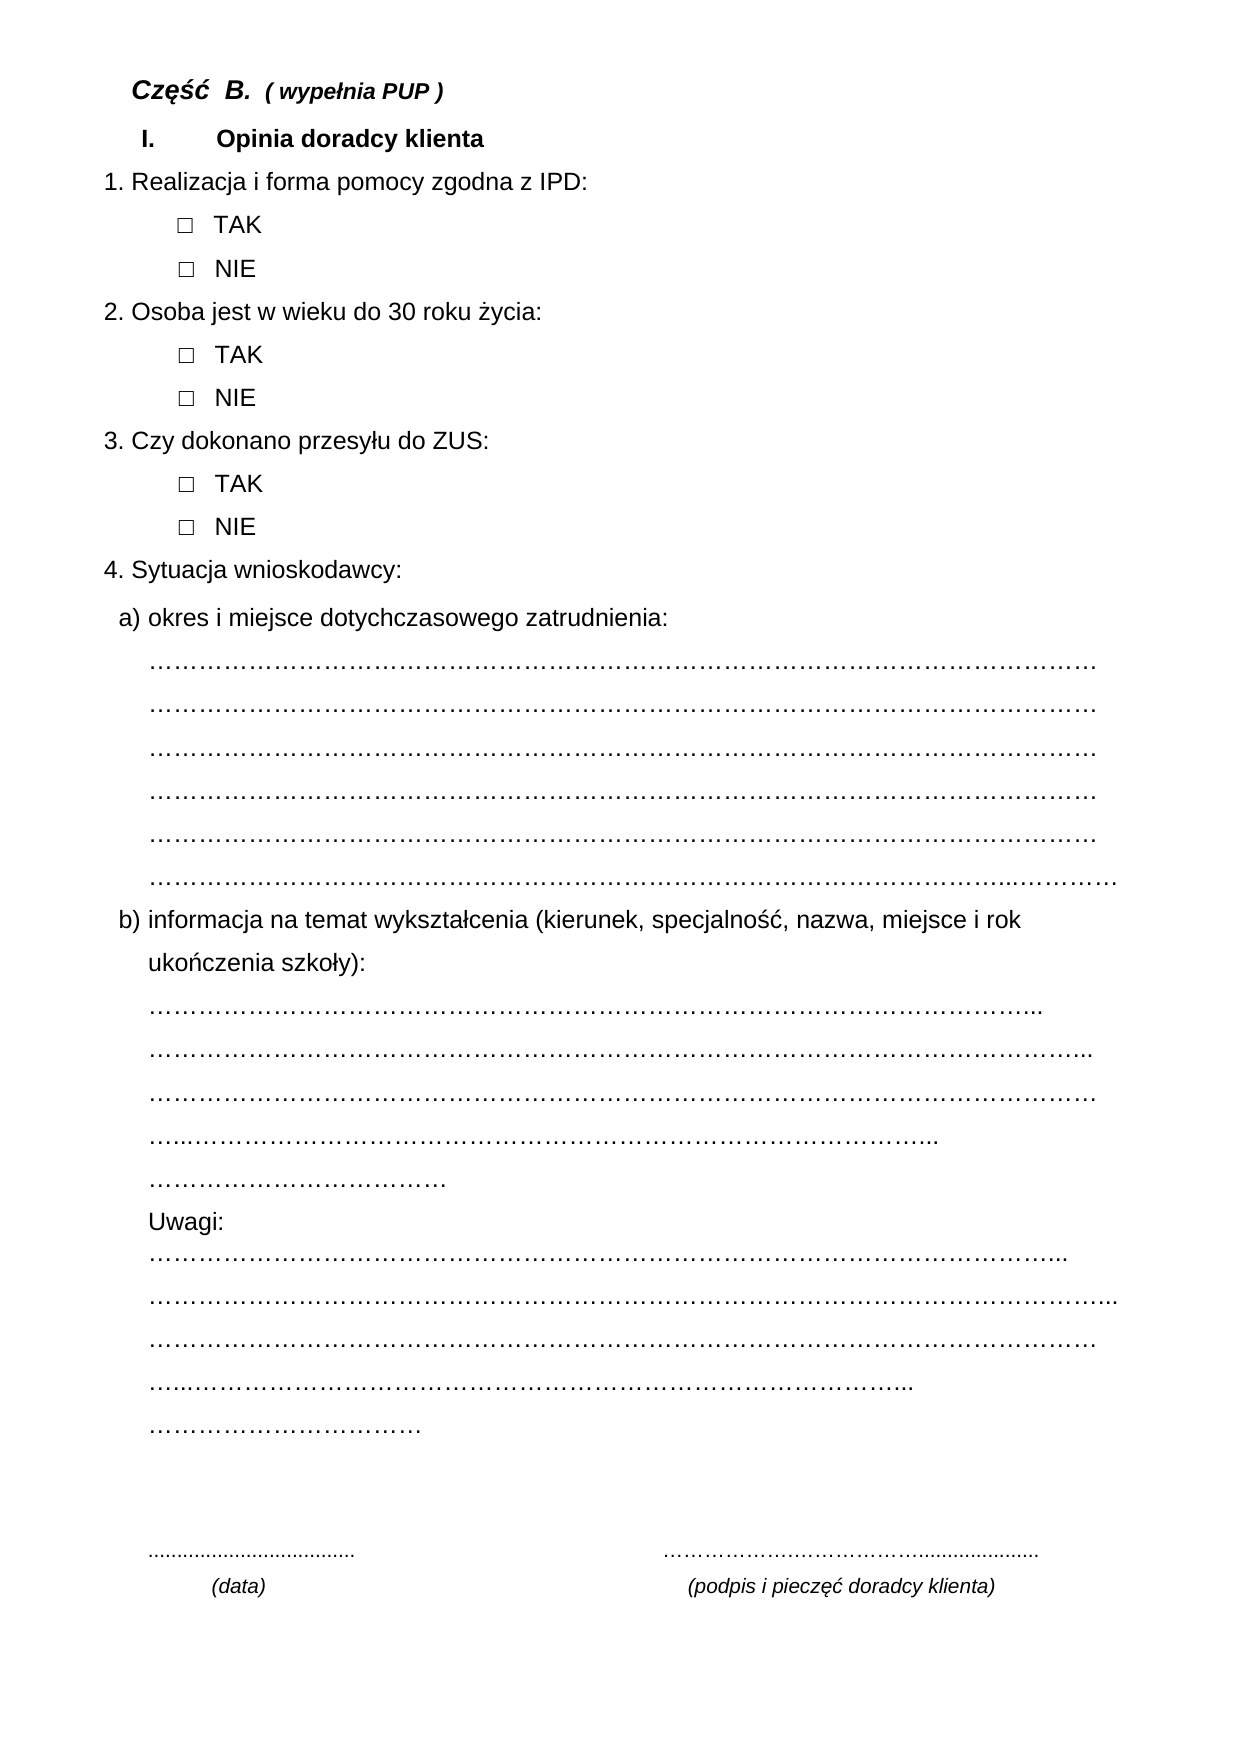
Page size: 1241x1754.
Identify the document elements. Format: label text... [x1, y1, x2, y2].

text 3. Czy dokonano przesyłu do ZUS: [103, 426, 1122, 455]
list okres i miejsce dotychczasowego zatrudnienia: ……………………………………………………………………………………………………………………………………………………………………………………………………………………………………………………………………………………………………………………………………………………………………………………………………………………………………………………………………………………………………………………………………………………………………………………………………………………...………… [118, 603, 1122, 891]
text □ NIE [178, 512, 1122, 541]
list ………………………………………………………………………………………………...……………………………………………………………………………………………………...………………………………………………………………………………………………………...…………………………………………………………………………...…………………………… [148, 1238, 1122, 1439]
text 1. Realizacja i forma pomocy zgodna z IPD: [103, 167, 1122, 196]
list .................................... ……………….………………..................... [148, 1538, 1122, 1562]
text □ TAK [178, 469, 1122, 498]
text 2. Osoba jest w wieku do 30 roku życia: [103, 297, 1122, 326]
text 4. Sytuacja wnioskodawcy: [103, 556, 1122, 584]
text ……………………………………………………………………………………………...…………………………………………………………………………………………………...………………………………………………………………………………………………………...……………………………………………………………………………...……………………………… [148, 991, 1122, 1193]
text □ TAK [142, 211, 1122, 239]
text Część B. ( wypełnia PUP ) [103, 74, 1122, 105]
text □ NIE [178, 254, 1122, 282]
list Opinia doradcy klienta [141, 124, 1122, 153]
list Uwagi: [148, 1207, 1122, 1236]
list informacja na temat wykształcenia (kierunek, specjalność, nazwa, miejsce i rok ukończenia szkoły): [118, 905, 1122, 977]
list (data) (podpis i pieczęć doradcy klienta) [148, 1573, 1122, 1597]
text □ TAK [178, 340, 1122, 369]
text □ NIE [178, 383, 1122, 412]
